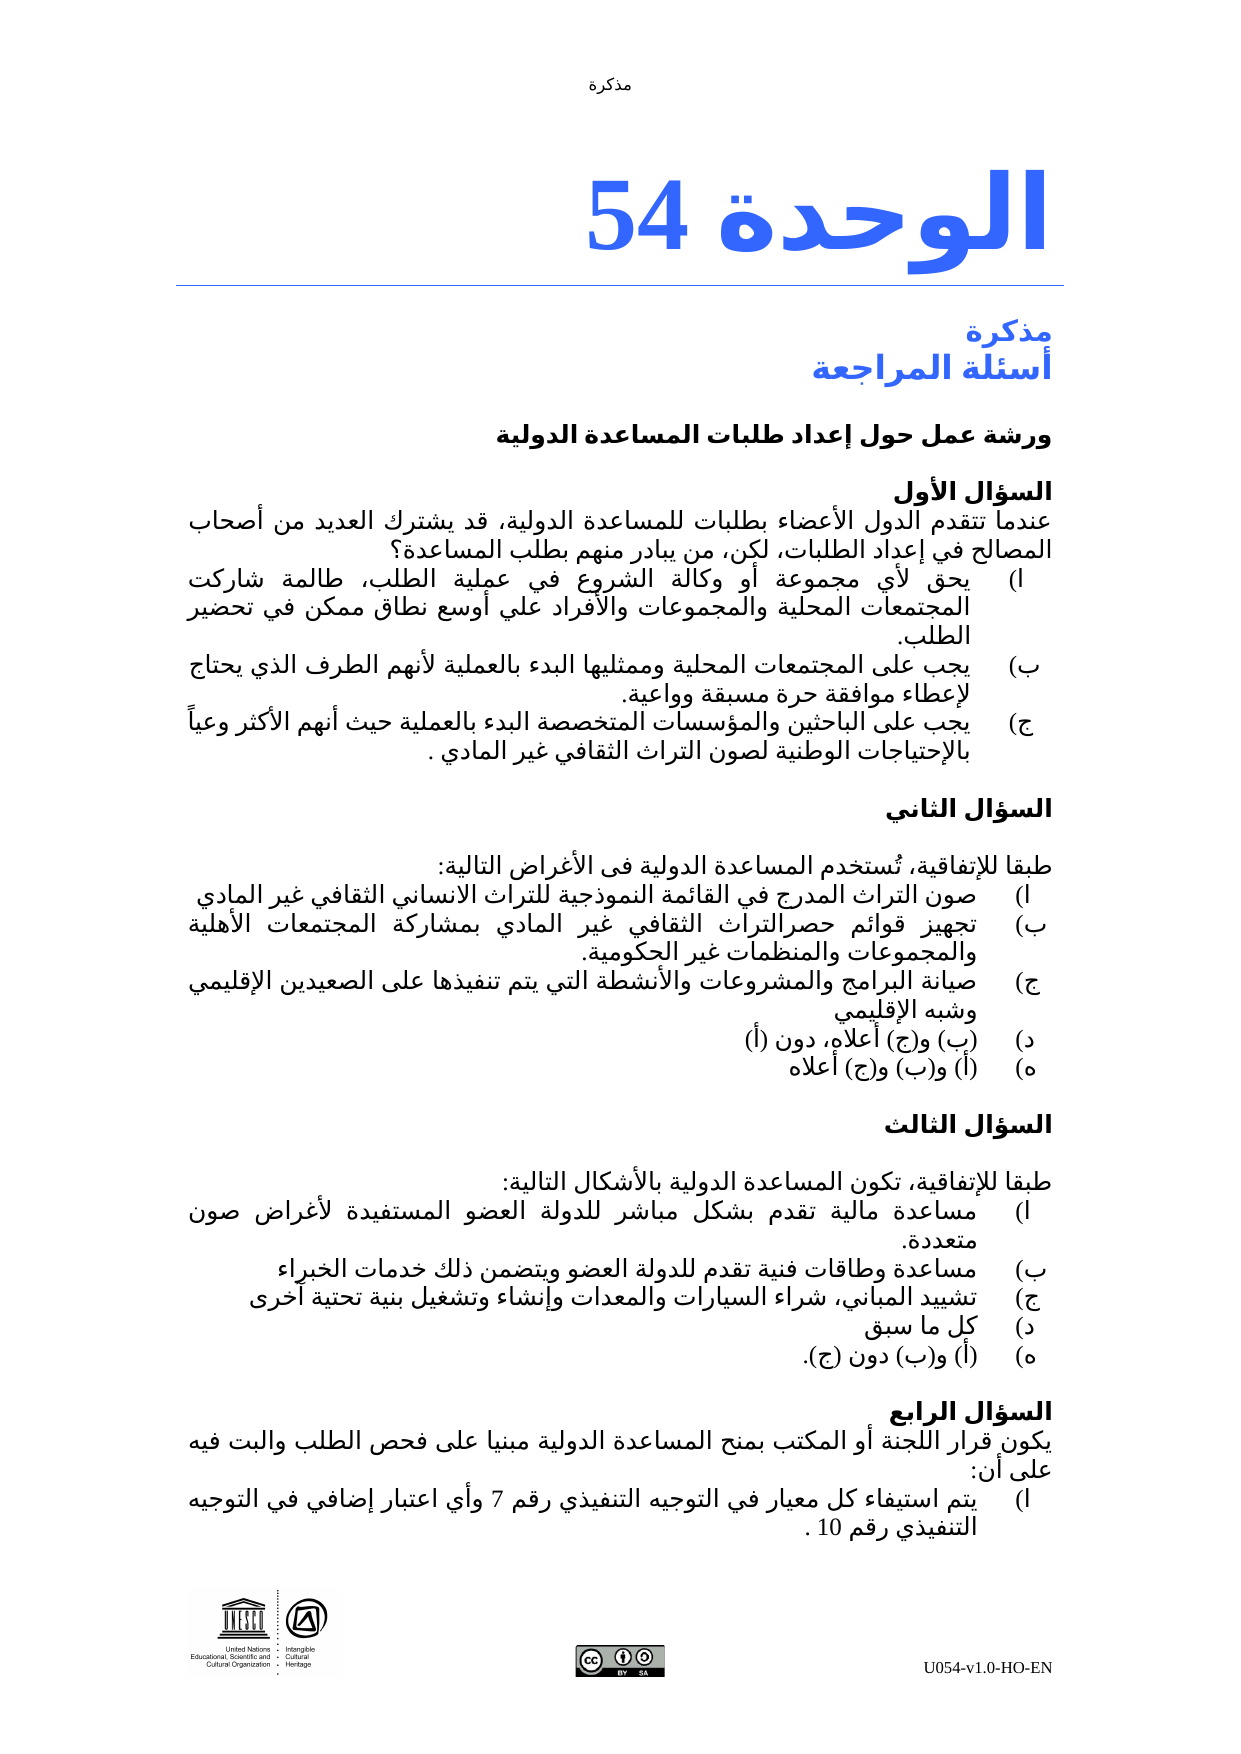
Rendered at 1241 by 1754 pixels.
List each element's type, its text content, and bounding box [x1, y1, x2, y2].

text مذكرة [187, 314, 1053, 348]
list تشييد المباني، شراء السيارات والمعدات وإنشاء وتشغيل بنية تحتية آخرى [187, 1282, 1015, 1311]
list كل ما سبق [187, 1311, 1015, 1340]
list (ب) و(ج) أعلاه، دون (أ) [187, 1024, 1015, 1052]
list يتم استيفاء كل معيار في التوجيه التنفيذي رقم 7 وأي اعتبار إضافي في التوجيه التنفيذي رقم 10 . [187, 1484, 1015, 1541]
list مساعدة مالية تقدم بشكل مباشر للدولة العضو المستفيدة لأغراض صون متعددة. [187, 1196, 1015, 1254]
text السؤال الأول [187, 477, 1053, 506]
list (أ) و(ب) دون (ج). [187, 1340, 1015, 1369]
text السؤال الرابع [187, 1397, 1053, 1426]
picture [575, 1645, 665, 1677]
picture [187, 1588, 343, 1677]
text يكون قرار اللجنة أو المكتب بمنح المساعدة الدولية مبنيا على فحص الطلب والبت فيه على أن: [187, 1426, 1053, 1484]
list يحق لأي مجموعة أو وكالة الشروع في عملية الطلب، طالمة شاركت المجتمعات المحلية والمجموعات والأفراد علي أوسع نطاق ممكن في تحضير الطلب. [187, 564, 1008, 650]
text عندما تتقدم الدول الأعضاء بطلبات للمساعدة الدولية، قد يشترك العديد من أصحاب المصالح في إعداد الطلبات، لكن، من يبادر منهم بطلب المساعدة؟ [187, 506, 1053, 564]
text طبقا للإتفاقية، تكون المساعدة الدولية بالأشكال التالية: [187, 1167, 1053, 1196]
list يجب على الباحثين والمؤسسات المتخصصة البدء بالعملية حيث أنهم الأكثر وعياً بالإحتياجات الوطنية لصون التراث الثقافي غير المادي . [187, 707, 1008, 765]
list مساعدة وطاقات فنية تقدم للدولة العضو ويتضمن ذلك خدمات الخبراء [187, 1254, 1015, 1282]
text طبقا للإتفاقية، تُستخدم المساعدة الدولية فى الأغراض التالية: [187, 851, 1053, 880]
list صون التراث المدرج في القائمة النموذجية للتراث الانساني الثقافي غير المادي [187, 880, 1015, 909]
text السؤال الثالث [187, 1110, 1053, 1139]
list صيانة البرامج والمشروعات والأنشطة التي يتم تنفيذها على الصعيدين الإقليمي وشبه الإقليمي [187, 966, 1015, 1024]
list يجب على المجتمعات المحلية وممثليها البدء بالعملية لأنهم الطرف الذي يحتاج لإعطاء موافقة حرة مسبقة وواعية. [187, 650, 1008, 707]
text ورشة عمل حول إعداد طلبات المساعدة الدولية [187, 420, 1053, 449]
list تجهيز قوائم حصرالتراث الثقافي غير المادي بمشاركة المجتمعات الأهلية والمجموعات والمنظمات غير الحكومية. [187, 909, 1015, 966]
table_header الوحدة 54 [176, 153, 1064, 285]
list (أ) و(ب) و(ج) أعلاه [187, 1052, 1015, 1081]
text السؤال الثاني [187, 794, 1053, 822]
text أسئلة المراجعة [187, 348, 1053, 386]
